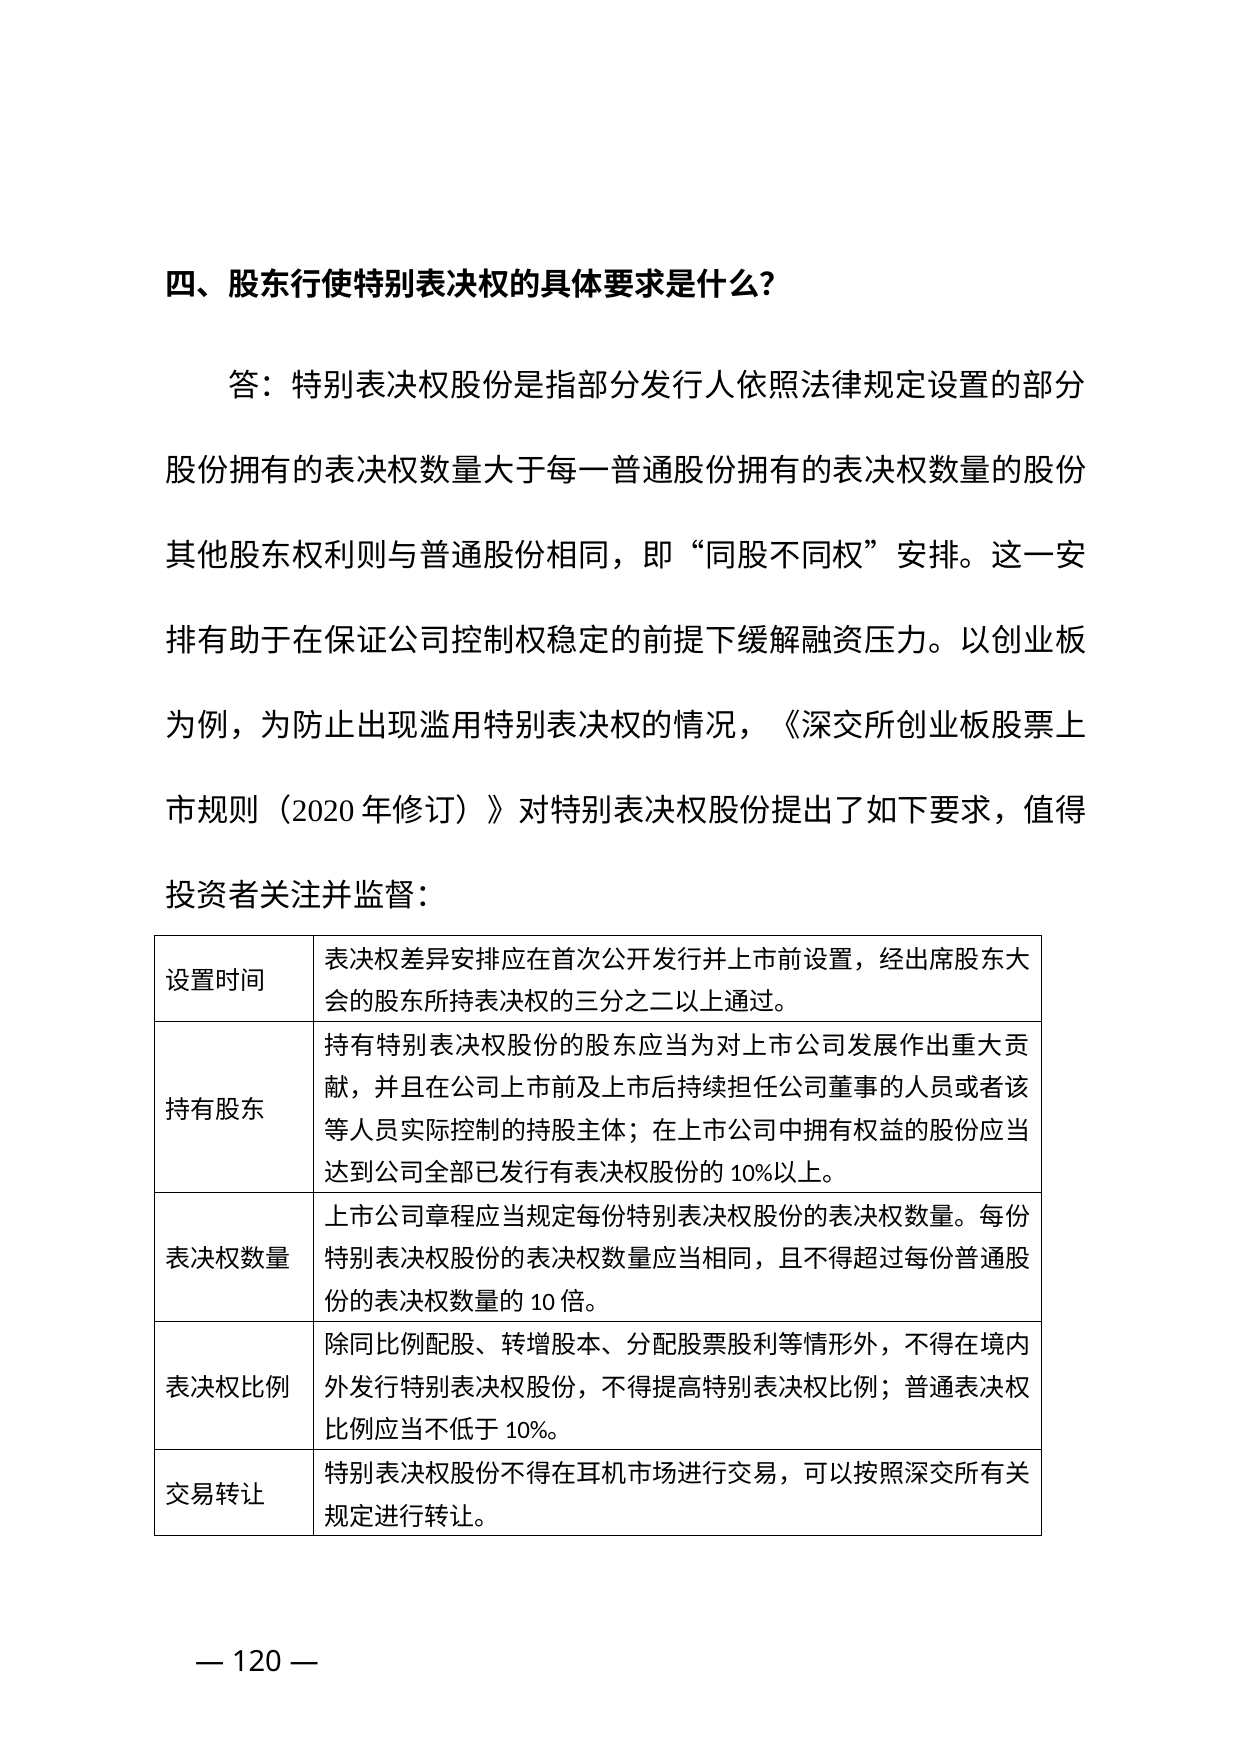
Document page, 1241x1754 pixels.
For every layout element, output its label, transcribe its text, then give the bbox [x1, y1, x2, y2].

table_cell 除同比例配股、转增股本、分配股票股利等情形外，不得在境内外发行特别表决权股份，不得提高特别表决权比例；普通表决权比例应当不低于10%。 [314, 1322, 1041, 1449]
table_cell 持有股东 [155, 1022, 313, 1192]
table_header 表决权差异安排应在首次公开发行并上市前设置，经出席股东大会的股东所持表决权的三分之二以上通过。 [314, 936, 1041, 1021]
table_cell 交易转让 [155, 1450, 313, 1535]
table_cell 表决权比例 [155, 1322, 313, 1449]
subtitle 四、股东行使特别表决权的具体要求是什么？ [165, 239, 1087, 324]
table_header 设置时间 [155, 936, 313, 1021]
table_cell 特别表决权股份不得在耳机市场进行交易，可以按照深交所有关规定进行转让。 [314, 1450, 1041, 1535]
table_cell 上市公司章程应当规定每份特别表决权股份的表决权数量。每份特别表决权股份的表决权数量应当相同，且不得超过每份普通股份的表决权数量的10倍。 [314, 1193, 1041, 1321]
table_cell 表决权数量 [155, 1193, 313, 1321]
table_cell 持有特别表决权股份的股东应当为对上市公司发展作出重大贡献，并且在公司上市前及上市后持续担任公司董事的人员或者该等人员实际控制的持股主体；在上市公司中拥有权益的股份应当达到公司全部已发行有表决权股份的10%以上。 [314, 1022, 1041, 1192]
text 答：特别表决权股份是指部分发行人依照法律规定设置的部分股份拥有的表决权数量大于每一普通股份拥有的表决权数量的股份，其他股东权利则与普通股份相同，即“同股不同权”安排。这一安排有助于在保证公司控制权稳定的前提下缓解融资压力。以创业板为例，为防止出现滥用特别表决权的情况，《深交所创业板股票上市规则（2020年修订）》对特别表决权股份提出了如下要求，值得投资者关注并监督： [165, 340, 1087, 935]
